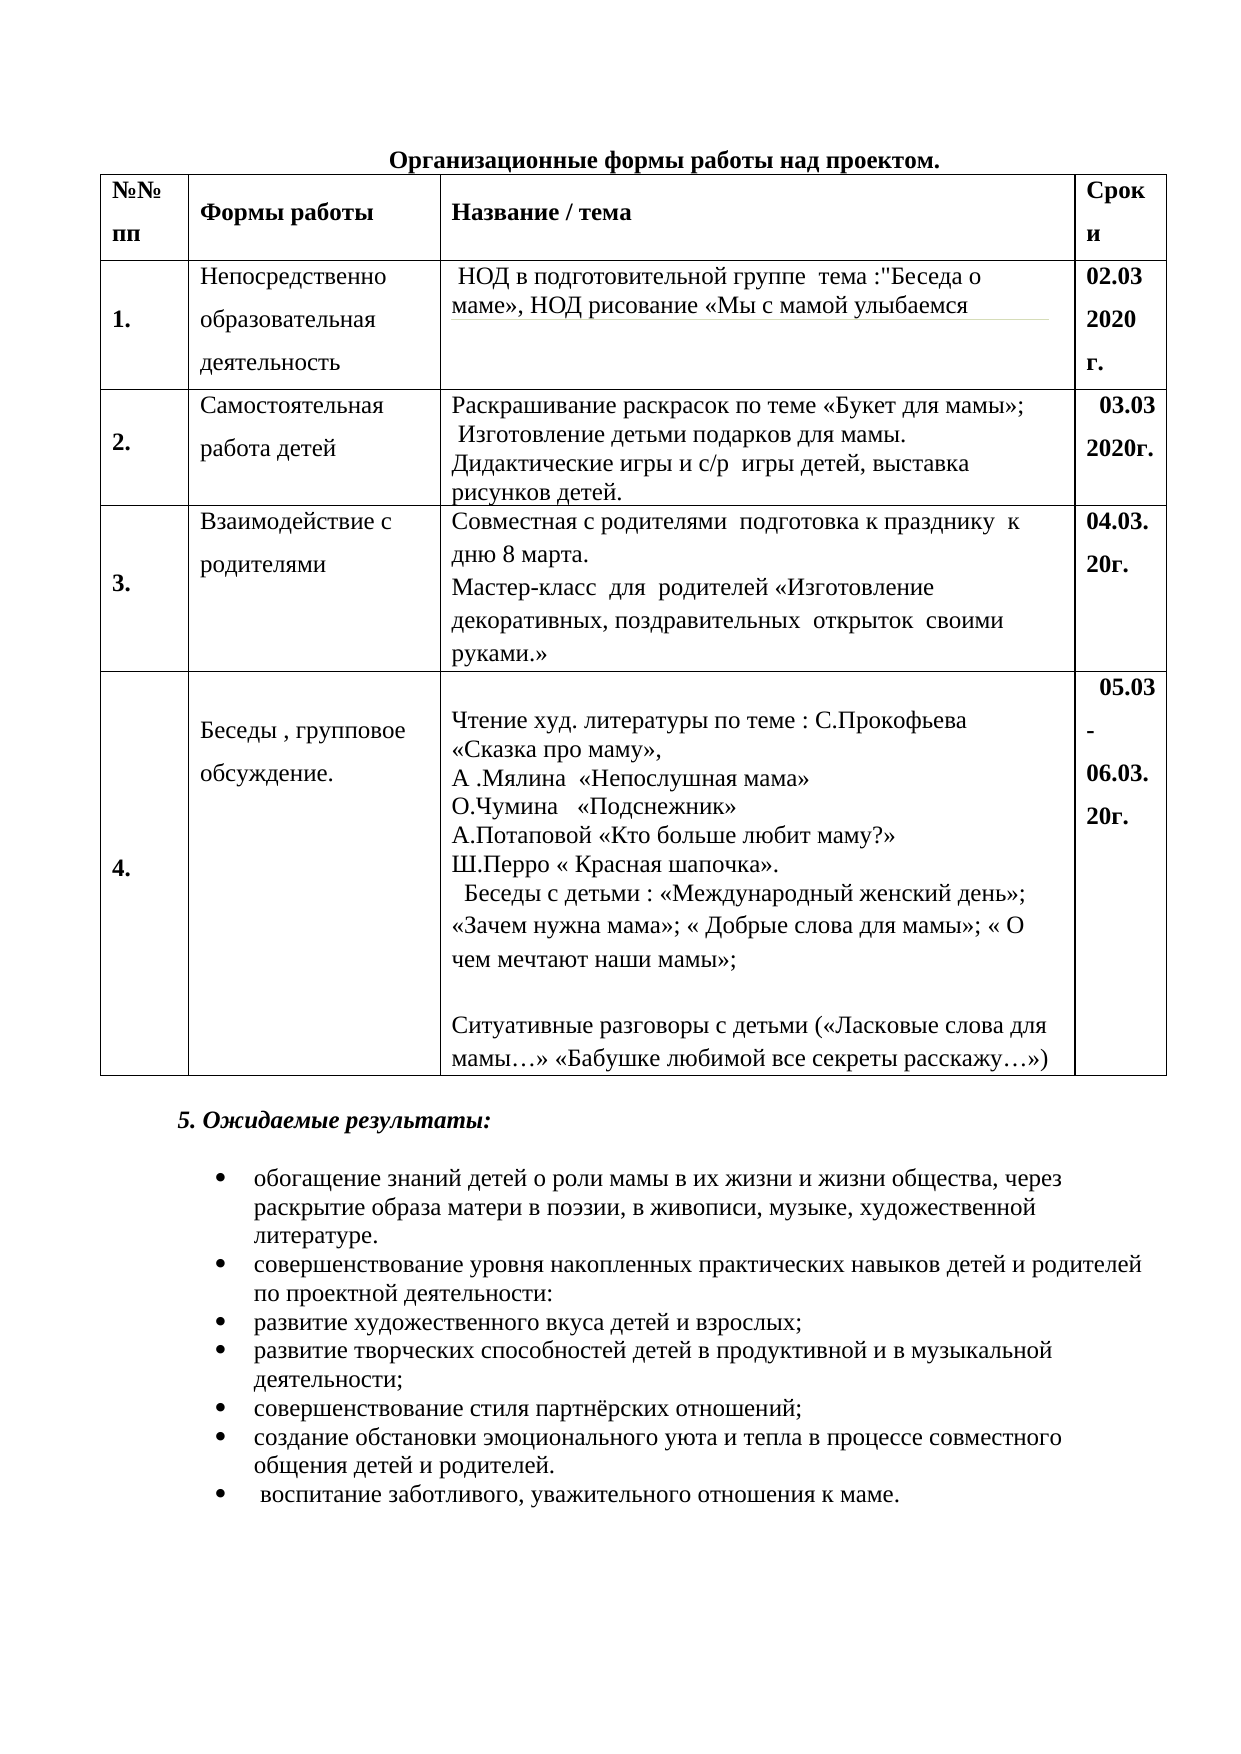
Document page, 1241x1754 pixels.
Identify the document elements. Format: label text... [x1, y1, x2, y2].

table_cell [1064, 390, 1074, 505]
list обогащение знаний детей о роли мамы в их жизни и жизни общества, через раскрытие образа матери в поэзии, в живописи, музыке, художественной литературе. [216, 1163, 1152, 1249]
list совершенствование стиля партнёрских отношений; [216, 1393, 1152, 1422]
table_cell Непосредственно образовательная деятельность [189, 261, 440, 389]
table_cell 03.03 2020г. [1076, 390, 1166, 505]
list совершенствование уровня накопленных практических навыков детей и родителей по проектной деятельности: [216, 1249, 1152, 1307]
table_header Название / тема [441, 175, 1074, 260]
list развитие художественного вкуса детей и взрослых; [216, 1307, 1152, 1336]
table_cell Взаимодействие с родителями [189, 506, 440, 671]
table_header №№ пп [101, 175, 188, 260]
table_cell 2. [101, 390, 188, 505]
table_cell Самостоятельная работа детей [189, 390, 440, 505]
table_cell 3. [101, 506, 188, 671]
table_header Формы работы [189, 175, 440, 260]
table_cell Чтение худ. литературы по теме : С.Прокофьева «Сказка про маму», А .Мялина «Непослушная мама» О.Чумина «Подснежник» А.Потаповой «Кто больше любит маму?» Ш.Перро « Красная шапочка». Беседы с детьми : «Международный женский день»; «Зачем нужна мама»; « Добрые слова для мамы»; « О чем мечтают наши мамы»; Ситуативные разговоры с детьми («Ласковые слова для мамы…» «Бабушке любимой все секреты расскажу…») [441, 672, 1074, 1075]
table_cell 4. [101, 672, 188, 1075]
table_cell Беседы , групповое обсуждение. [189, 672, 440, 1075]
table_cell 05.03- 06.03.20г. [1076, 672, 1166, 1075]
table_cell Совместная с родителями подготовка к празднику к дню 8 марта. Мастер-класс для родителей «Изготовление декоративных, поздравительных открыток своими руками.» [441, 506, 1074, 671]
table_cell 02.03 2020 г. [1076, 261, 1166, 389]
table_cell НОД в подготовительной группе тема :"Беседа о маме», НОД рисование «Мы с мамой улыбаемся [441, 261, 1074, 389]
text 5. Ожидаемые результаты: [177, 1105, 1152, 1134]
list создание обстановки эмоционального уюта и тепла в процессе совместного общения детей и родителей. [216, 1422, 1152, 1479]
list развитие творческих способностей детей в продуктивной и в музыкальной деятельности; [216, 1336, 1152, 1393]
table_cell 04.03.20г. [1076, 506, 1166, 671]
list воспитание заботливого, уважительного отношения к маме. [216, 1479, 1152, 1508]
table_cell 1. [101, 261, 188, 389]
table_header Сроки [1076, 175, 1166, 260]
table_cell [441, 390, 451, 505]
text Организационные формы работы над проектом. [177, 145, 1152, 174]
